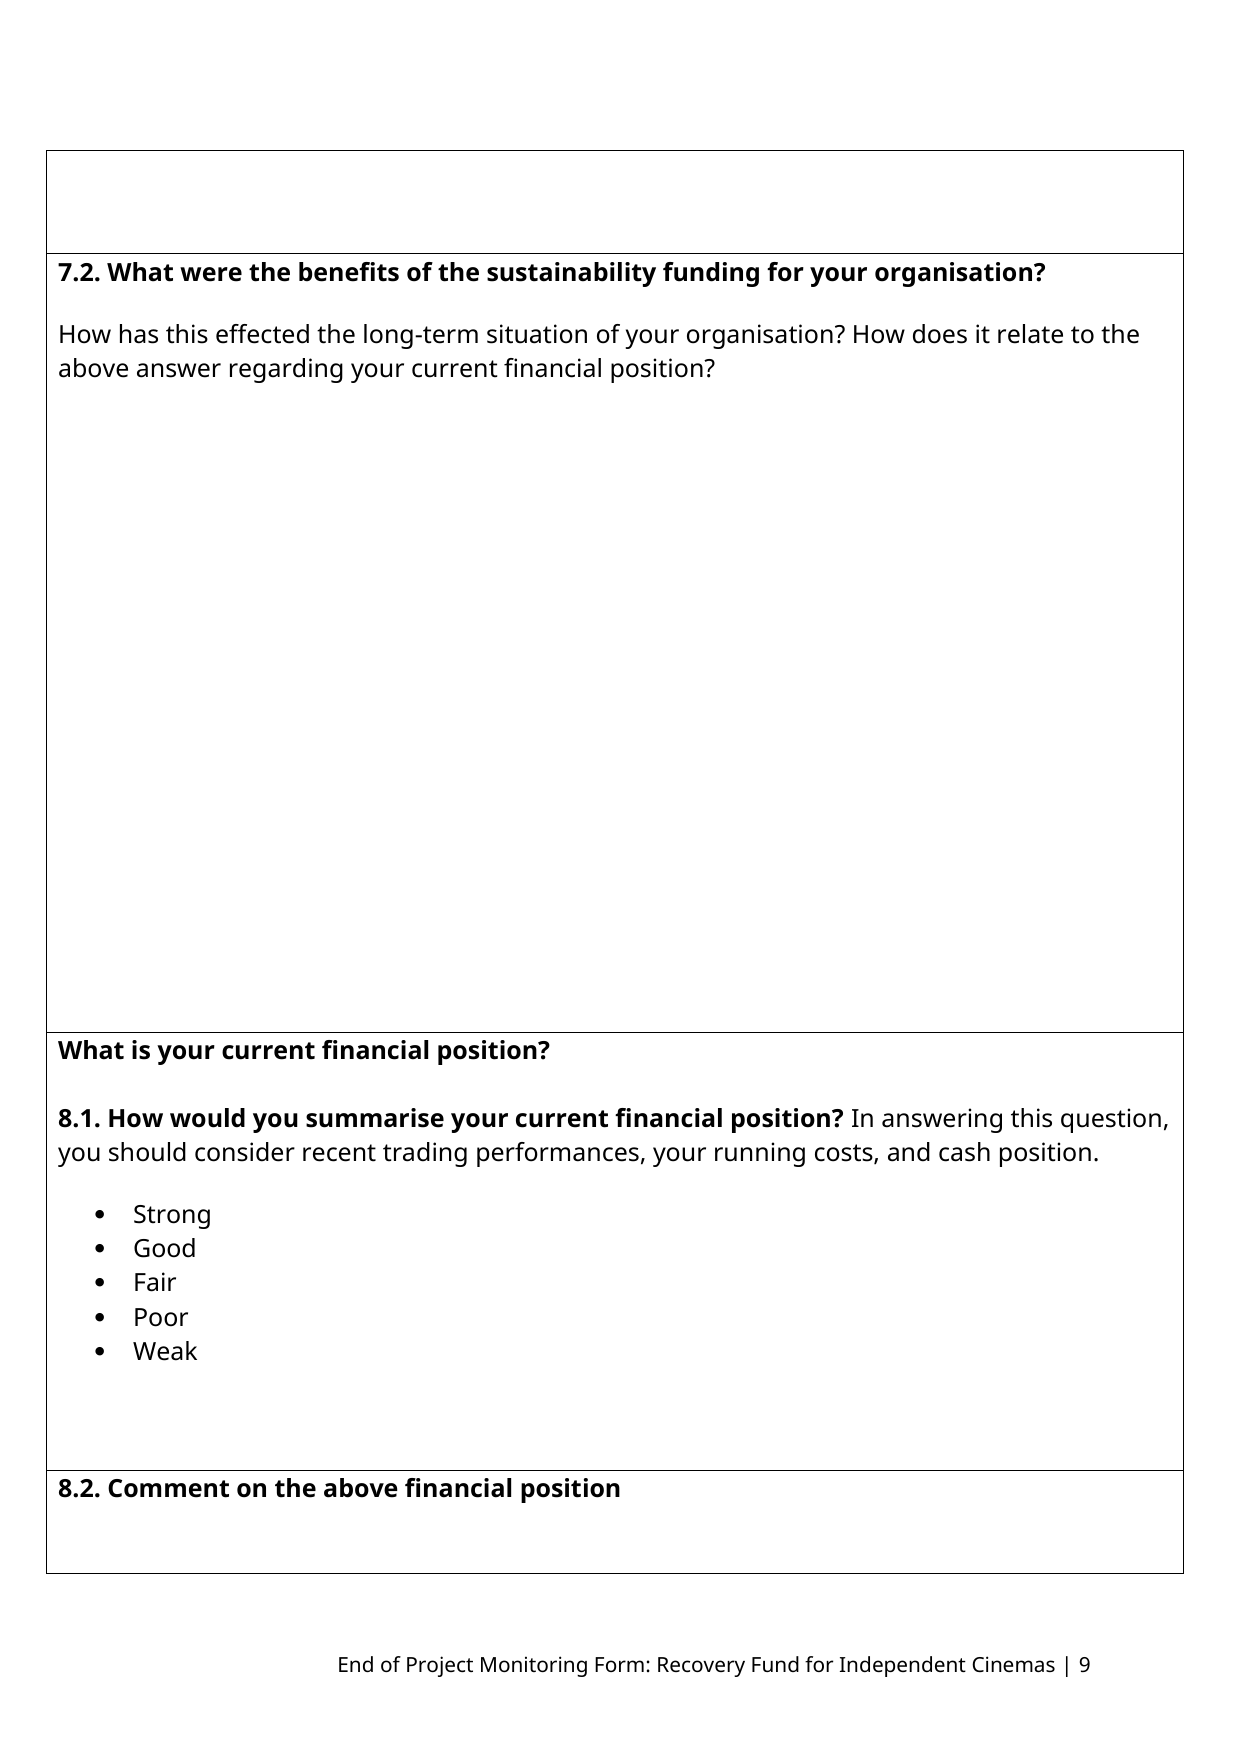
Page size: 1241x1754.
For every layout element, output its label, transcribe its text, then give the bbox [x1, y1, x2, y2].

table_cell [47, 1471, 1183, 1573]
table_cell What is your current financial position? 8.1. How would you summarise your current financial position? In answering this question, you should consider recent trading performances, your running costs, and cash position. Strong Good Fair Poor Weak [47, 1033, 1183, 1469]
table_cell 7.2. What were the benefits of the sustainability funding for your organisation? How has this effected the long-term situation of your organisation? How does it relate to the above answer regarding your current financial position? [47, 254, 1183, 1032]
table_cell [47, 151, 1183, 253]
